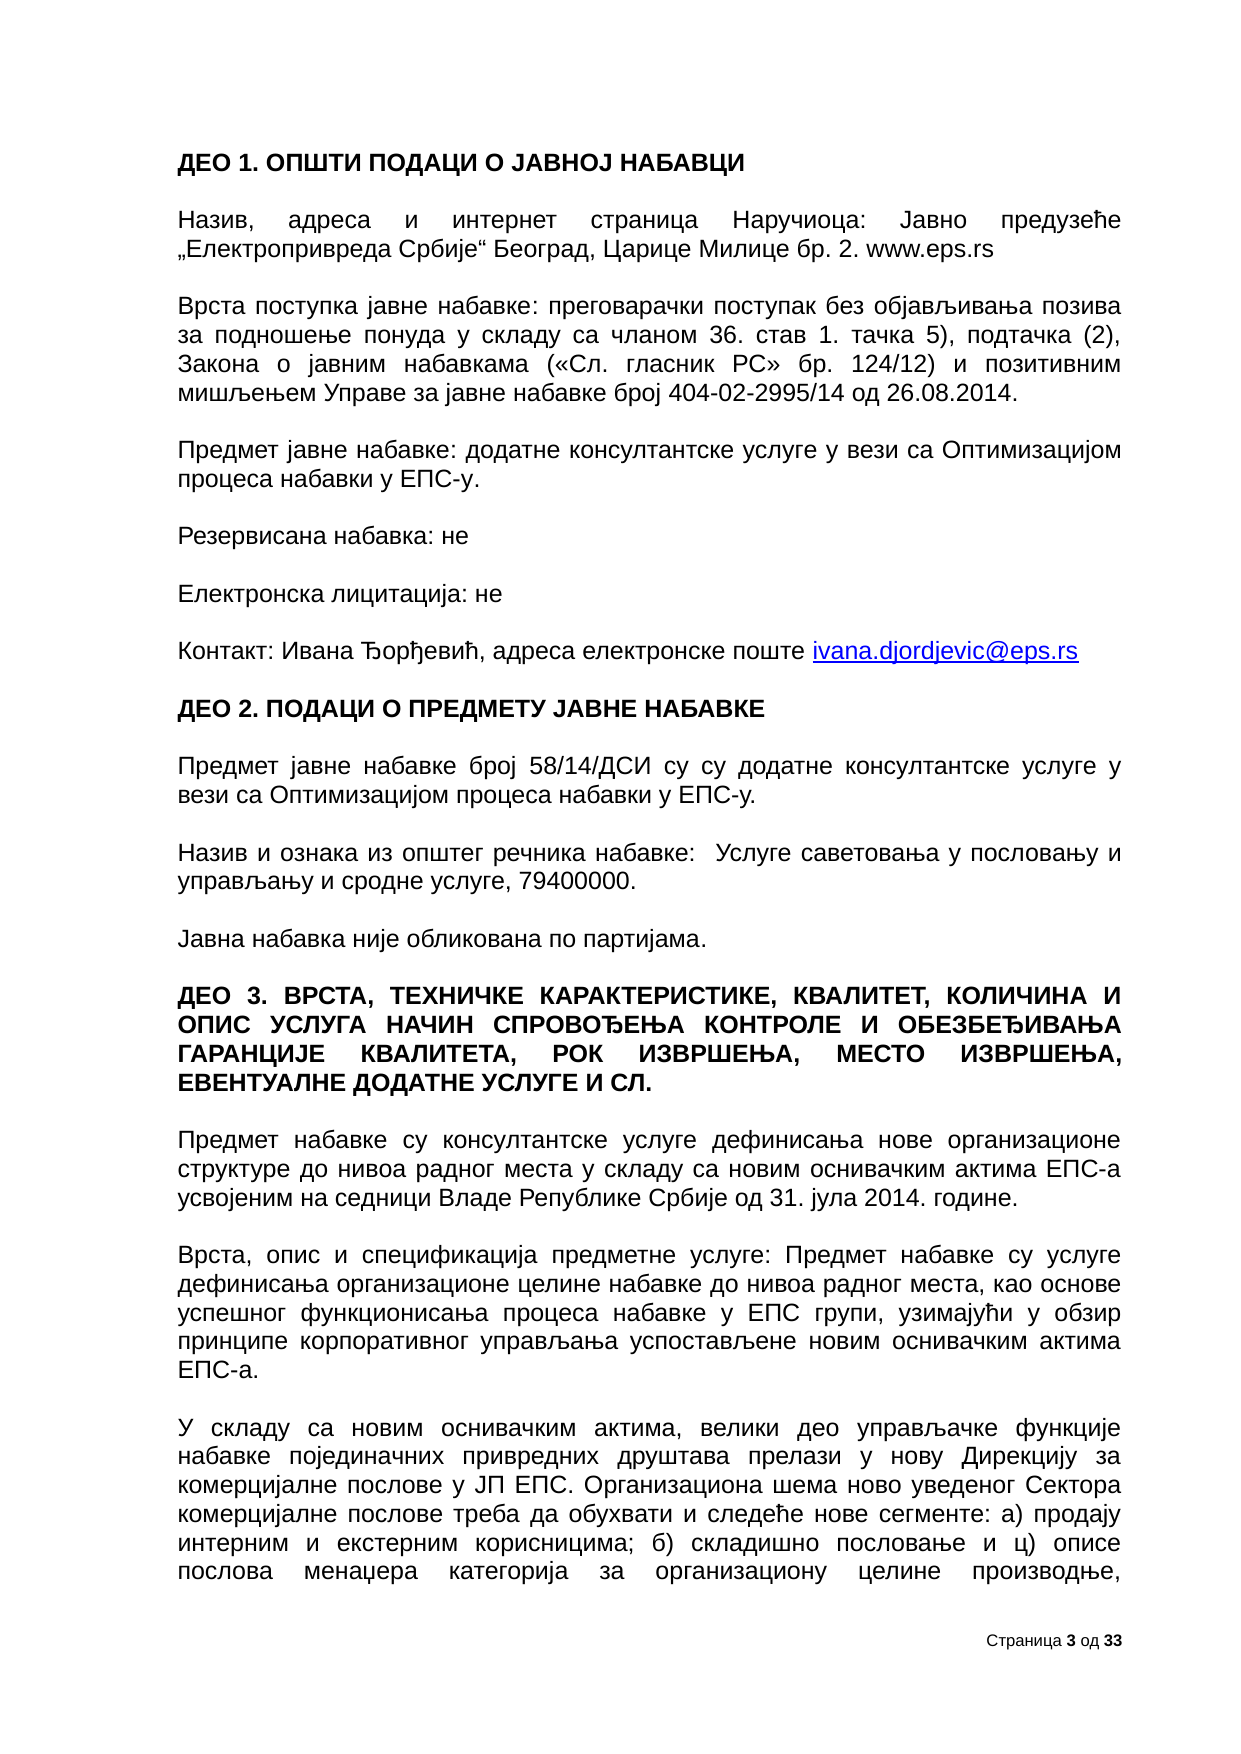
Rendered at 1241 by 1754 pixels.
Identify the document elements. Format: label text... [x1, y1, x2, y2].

text Предмет набавке су консултантске услуге дефинисања нове организационе структуре до нивоа радног места у складу са новим оснивачким актима ЕПС-а усвојеним на седници Владе Републике Србије од 31. јула 2014. године. [177, 1125, 1122, 1211]
text Врста поступка јавне набавке: преговарачки поступак без објављивања позива за подношење понуда у складу са чланом 36. став 1. тачка 5), подтачка (2), Закона о јавним набавкама («Сл. гласник РС» бр. 124/12) и позитивним мишљењем Управе за јавне набавке број 404-02-2995/14 од 26.08.2014. [177, 291, 1122, 406]
text Резервисана набавка: не [177, 521, 1122, 550]
text Јавна набавка није обликована по партијама. [177, 924, 1122, 953]
text Назив и ознака из општег речника набавке: Услуге саветовања у пословању и управљању и сродне услуге, 79400000. [177, 838, 1122, 895]
text Врста, опис и спецификација предметне услуге: Предмет набавке су услуге дефинисања организационе целине набавке до нивоа радног места, као основе успешног функционисања процеса набавке у ЕПС групи, узимајући у обзир принципе корпоративног управљања успостављене новим оснивачким актима ЕПС-а. [177, 1240, 1122, 1384]
text Предмет јавне набавке број 58/14/ДСИ су су додатнe консултантскe услугe у вези са Оптимизацијом процеса набавки у ЕПС-у. [177, 751, 1122, 809]
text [177, 1413, 1122, 1585]
text Контакт: Ивана Ђорђевић, адреса електронске поште ivana.djordjevic@eps.rs [177, 636, 1122, 665]
subtitle ДЕО 1. ОПШТИ ПОДАЦИ О ЈАВНОЈ НАБАВЦИ [177, 148, 1122, 176]
subtitle ДЕО 2. ПОДАЦИ О ПРЕДМЕТУ ЈАВНЕ НАБАВКЕ [177, 694, 1122, 723]
subtitle ДЕО 3. ВРСТА, ТЕХНИЧКЕ КАРАКТЕРИСТИКЕ, КВАЛИТЕТ, КОЛИЧИНА И ОПИС УСЛУГА НАЧИН СПРОВОЂЕЊА КОНТРОЛЕ И ОБЕЗБЕЂИВАЊА ГАРАНЦИЈЕ КВАЛИТЕТА, РОК ИЗВРШЕЊА, МЕСТО ИЗВРШЕЊА, ЕВЕНТУАЛНЕ ДОДАТНЕ УСЛУГЕ И СЛ. [177, 981, 1122, 1096]
text Електронска лицитација: не [177, 579, 1122, 608]
text Назив, адреса и интернет страница Наручиоца: Јавно предузеће „Електропривреда Србије“ Београд, Царице Милице бр. 2. www.eps.rs [177, 205, 1122, 263]
text Предмет јавне набавке: додатнe консултантскe услугe у вези са Оптимизацијом процеса набавки у ЕПС-у. [177, 435, 1122, 493]
